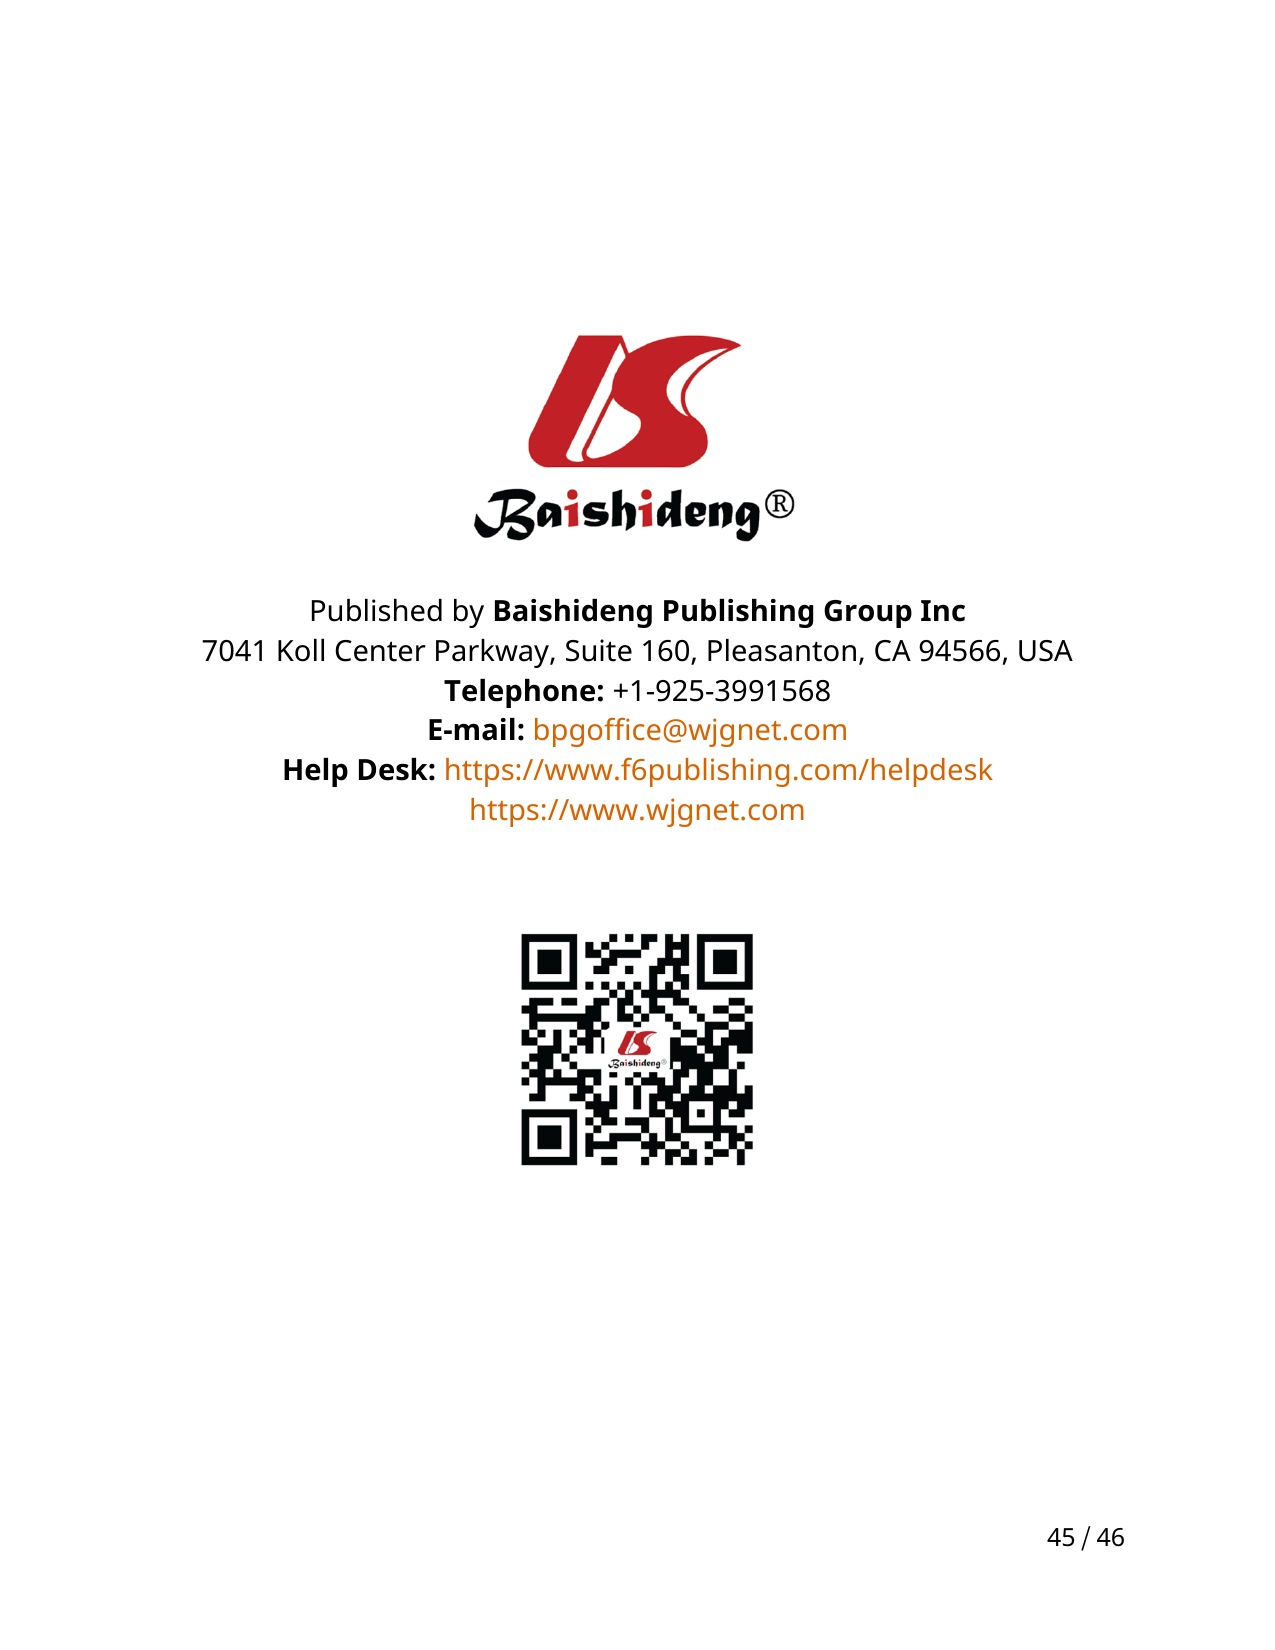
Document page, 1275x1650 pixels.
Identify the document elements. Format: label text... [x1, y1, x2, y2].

text Help Desk: https://www.f6publishing.com/helpdesk [150, 749, 1125, 789]
text E-mail: bpgoffice@wjgnet.com [150, 710, 1125, 749]
text 7041 Koll Center Parkway, Suite 160, Pleasanton, CA 94566, USA [150, 630, 1125, 670]
picture [518, 931, 757, 1168]
text https://www.wjgnet.com [150, 789, 1125, 829]
text Published by Baishideng Publishing Group Inc [150, 591, 1125, 630]
text Telephone: +1-925-3991568 [150, 670, 1125, 710]
picture [432, 320, 843, 557]
